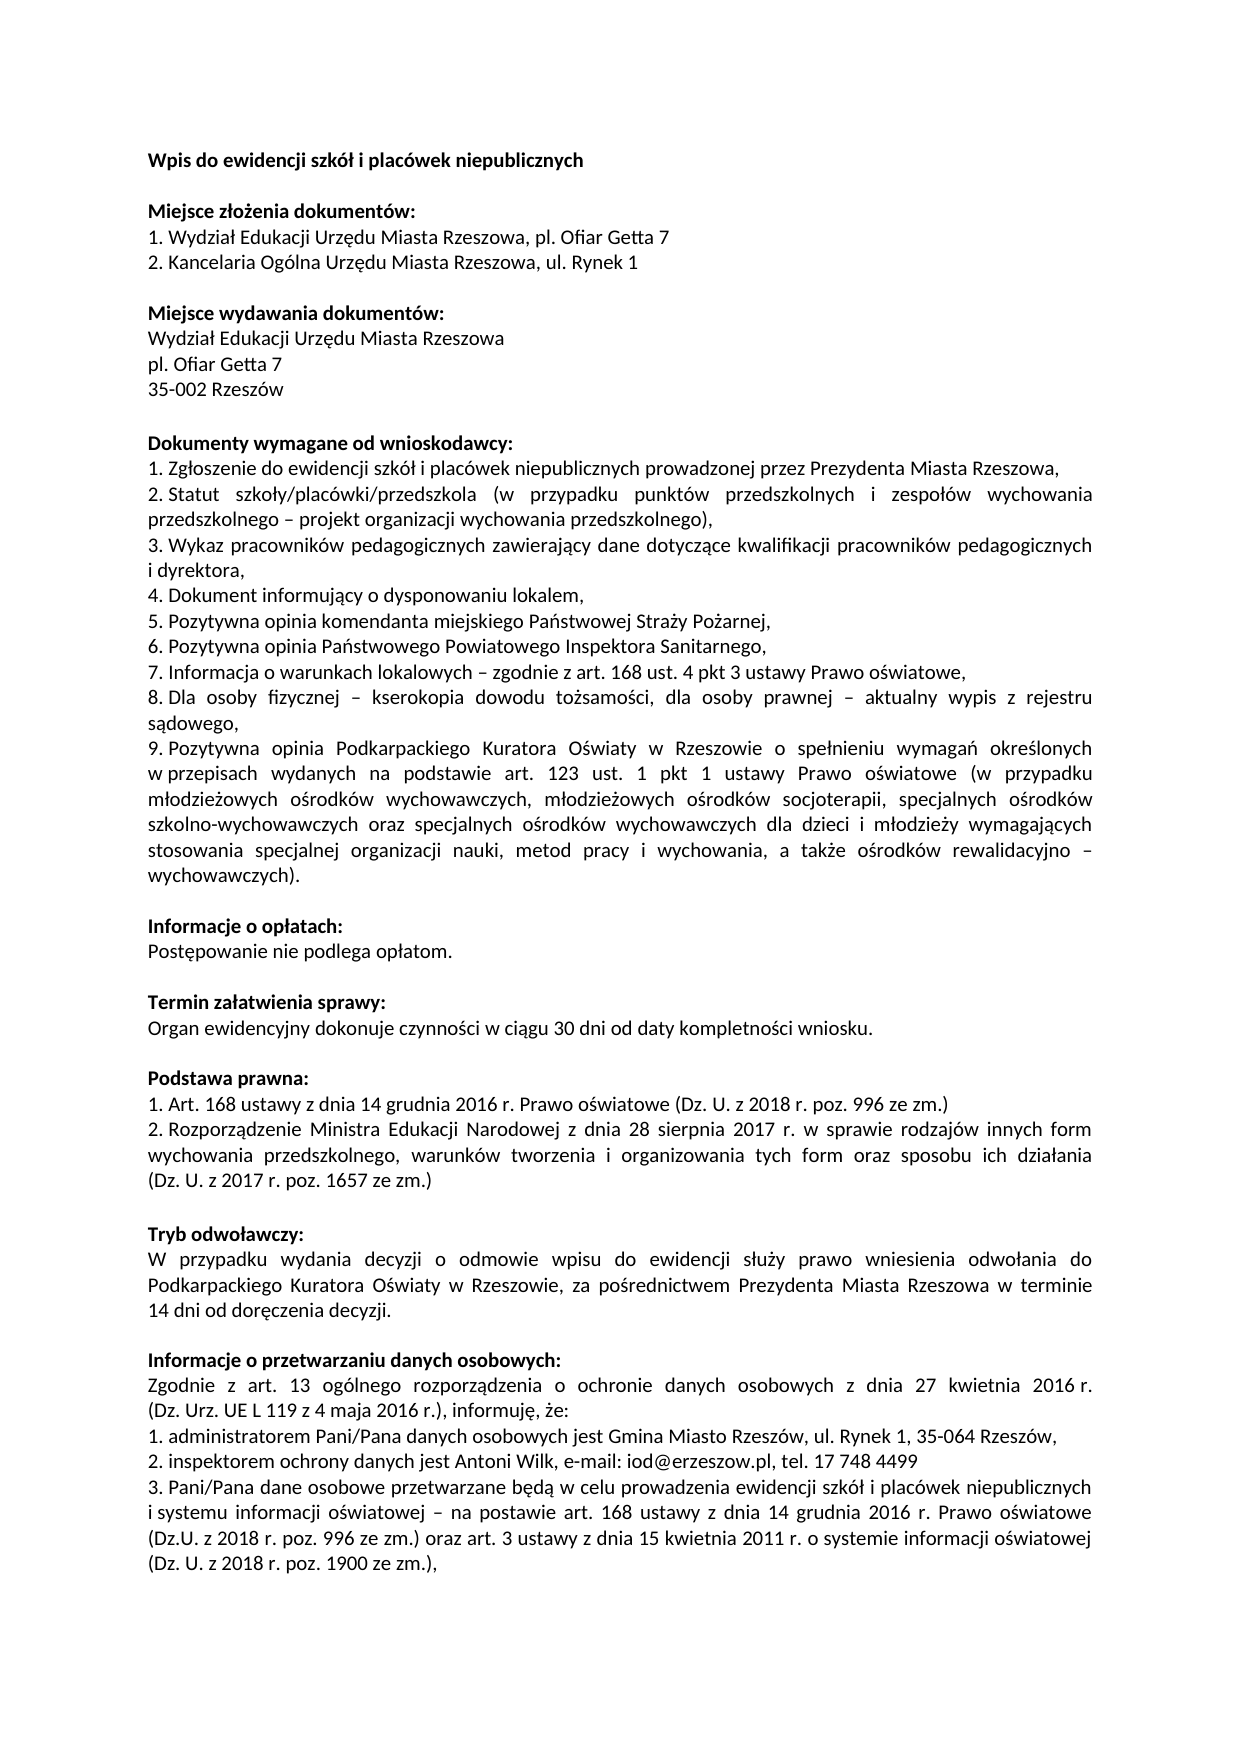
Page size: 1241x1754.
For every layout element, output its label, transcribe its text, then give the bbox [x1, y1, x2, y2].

text 1. Wydział Edukacji Urzędu Miasta Rzeszowa, pl. Ofiar Getta 7 [148, 224, 1093, 249]
text 3. Pani/Pana dane osobowe przetwarzane będą w celu prowadzenia ewidencji szkół i placówek niepublicznych i systemu informacji oświatowej – na postawie art. 168 ustawy z dnia 14 grudnia 2016 r. Prawo oświatowe (Dz.U. z 2018 r. poz. 996 ze zm.) oraz art. 3 ustawy z dnia 15 kwietnia 2011 r. o systemie informacji oświatowej (Dz. U. z 2018 r. poz. 1900 ze zm.), [148, 1474, 1093, 1576]
text Organ ewidencyjny dokonuje czynności w ciągu 30 dni od daty kompletności wniosku. [148, 1015, 1093, 1040]
text Termin załatwienia sprawy: [148, 989, 1093, 1015]
text pl. Ofiar Getta 7 [148, 351, 1093, 376]
text Miejsce złożenia dokumentów: [148, 198, 1093, 224]
text 6. Pozytywna opinia Państwowego Powiatowego Inspektora Sanitarnego, [148, 633, 1093, 659]
text 1. administratorem Pani/Pana danych osobowych jest Gmina Miasto Rzeszów, ul. Rynek 1, 35-064 Rzeszów, [148, 1423, 1093, 1448]
text 9. Pozytywna opinia Podkarpackiego Kuratora Oświaty w Rzeszowie o spełnieniu wymagań określonych w przepisach wydanych na podstawie art. 123 ust. 1 pkt 1 ustawy Prawo oświatowe (w przypadku młodzieżowych ośrodków wychowawczych, młodzieżowych ośrodków socjoterapii, specjalnych ośrodków szkolno-wychowawczych oraz specjalnych ośrodków wychowawczych dla dzieci i młodzieży wymagających stosowania specjalnej organizacji nauki, metod pracy i wychowania, a także ośrodków rewalidacyjno – wychowawczych). [148, 735, 1093, 888]
text Informacje o opłatach: [148, 913, 1093, 938]
text Tryb odwoławczy: [148, 1221, 1093, 1247]
text Wydział Edukacji Urzędu Miasta Rzeszowa [148, 326, 1093, 351]
text 2. Kancelaria Ogólna Urzędu Miasta Rzeszowa, ul. Rynek 1 [148, 249, 1093, 275]
text 8. Dla osoby fizycznej – kserokopia dowodu tożsamości, dla osoby prawnej – aktualny wypis z rejestru sądowego, [148, 684, 1093, 735]
text 5. Pozytywna opinia komendanta miejskiego Państwowej Straży Pożarnej, [148, 608, 1093, 633]
text 1. Zgłoszenie do ewidencji szkół i placówek niepublicznych prowadzonej przez Prezydenta Miasta Rzeszowa, [148, 456, 1093, 481]
text 3. Wykaz pracowników pedagogicznych zawierający dane dotyczące kwalifikacji pracowników pedagogicznych i dyrektora, [148, 532, 1093, 583]
text 2. Rozporządzenie Ministra Edukacji Narodowej z dnia 28 sierpnia 2017 r. w sprawie rodzajów innych form wychowania przedszkolnego, warunków tworzenia i organizowania tych form oraz sposobu ich działania (Dz. U. z 2017 r. poz. 1657 ze zm.) [148, 1116, 1093, 1193]
text 4. Dokument informujący o dysponowaniu lokalem, [148, 583, 1093, 608]
text 7. Informacja o warunkach lokalowych – zgodnie z art. 168 ust. 4 pkt 3 ustawy Prawo oświatowe, [148, 659, 1093, 684]
text Podstawa prawna: [148, 1066, 1093, 1091]
text W przypadku wydania decyzji o odmowie wpisu do ewidencji służy prawo wniesienia odwołania do Podkarpackiego Kuratora Oświaty w Rzeszowie, za pośrednictwem Prezydenta Miasta Rzeszowa w terminie 14 dni od doręczenia decyzji. [148, 1247, 1093, 1323]
text 1. Art. 168 ustawy z dnia 14 grudnia 2016 r. Prawo oświatowe (Dz. U. z 2018 r. poz. 996 ze zm.) [148, 1091, 1093, 1116]
text 2. inspektorem ochrony danych jest Antoni Wilk, e-mail: iod@erzeszow.pl, tel. 17 748 4499 [148, 1448, 1093, 1474]
text Dokumenty wymagane od wnioskodawcy: [148, 430, 1093, 456]
text Zgodnie z art. 13 ogólnego rozporządzenia o ochronie danych osobowych z dnia 27 kwietnia 2016 r.(Dz. Urz. UE L 119 z 4 maja 2016 r.), informuję, że: [148, 1372, 1093, 1423]
text 35-002 Rzeszów [148, 376, 1093, 402]
text 2. Statut szkoły/placówki/przedszkola (w przypadku punktów przedszkolnych i zespołów wychowania przedszkolnego – projekt organizacji wychowania przedszkolnego), [148, 481, 1093, 532]
text Informacje o przetwarzaniu danych osobowych: [148, 1347, 1093, 1372]
text Wpis do ewidencji szkół i placówek niepublicznych [148, 148, 1093, 173]
text Miejsce wydawania dokumentów: [148, 300, 1093, 326]
text Postępowanie nie podlega opłatom. [148, 938, 1093, 964]
